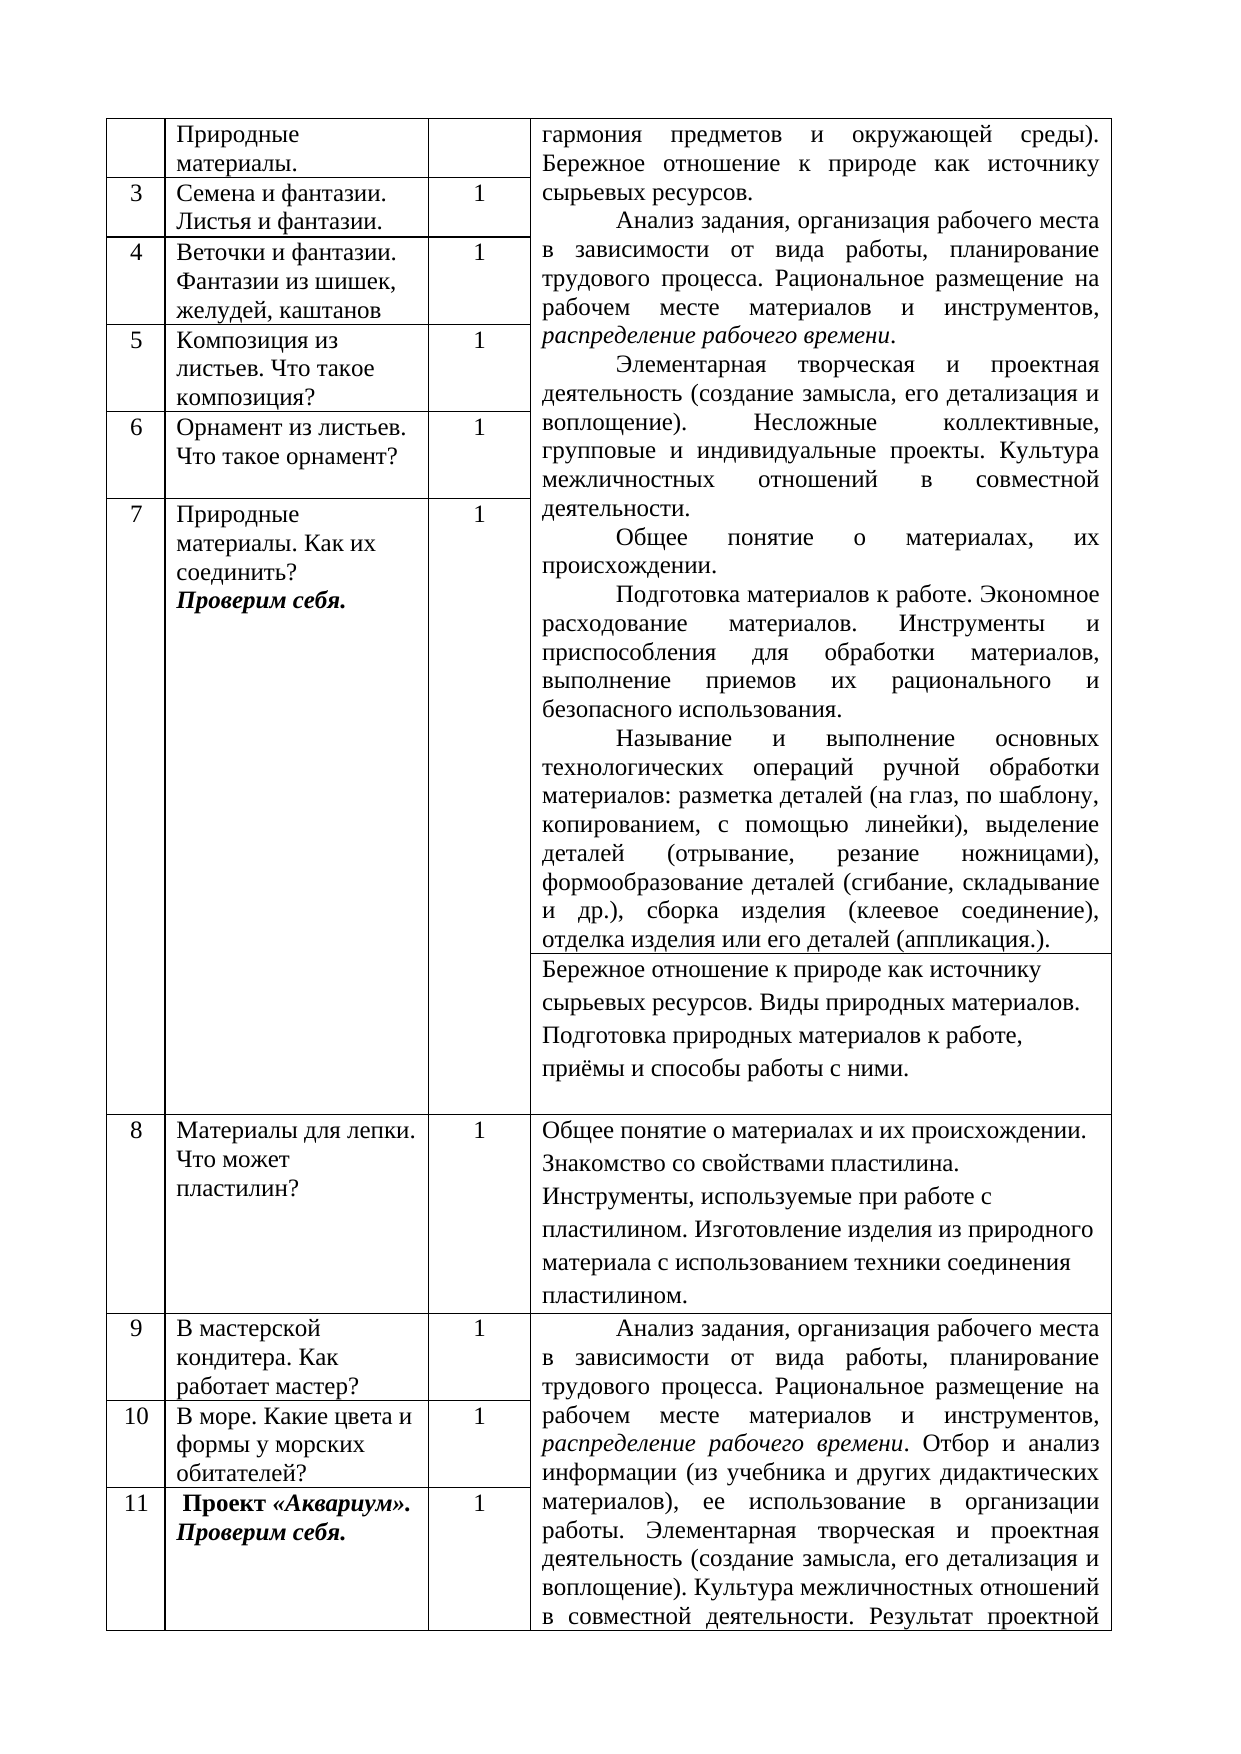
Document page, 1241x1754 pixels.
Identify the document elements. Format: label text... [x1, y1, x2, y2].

table_cell Общее понятие о материалах и их происхождении. Знакомство со свойствами пластилина. Инструменты, используемые при работе с пластилином. Изготовление изделия из природного материала с использованием техники соединения пластилином. [531, 1115, 1111, 1312]
table_cell Веточки и фантазии. Фантазии из шишек, желудей, каштанов [166, 238, 428, 324]
table_cell 1 [429, 1488, 530, 1630]
table_cell Природные материалы. Как их соединить? Проверим себя. [166, 499, 428, 1114]
table_cell 9 [107, 1314, 164, 1400]
table_cell 8 [107, 1115, 164, 1312]
table_cell Орнамент из листьев. Что такое орнамент? [166, 412, 428, 498]
table_cell 1 [429, 325, 530, 411]
table_cell 11 [107, 1488, 164, 1630]
table_cell 1 [429, 178, 530, 236]
table_cell 1 [429, 119, 530, 177]
table_cell 1 [429, 1115, 530, 1312]
table_cell В море. Какие цвета и формы у морских обитателей? [166, 1401, 428, 1487]
table_cell В мастерской кондитера. Как работает мастер? [166, 1314, 428, 1400]
table_cell 10 [107, 1401, 164, 1487]
table_cell 2 [107, 119, 164, 177]
table_cell 5 [107, 325, 164, 411]
table_cell Композиция из листьев. Что такое композиция? [166, 325, 428, 411]
table_cell 4 [107, 238, 164, 324]
table_cell 7 [107, 499, 164, 1114]
table_cell Анализ задания, организация рабочего места в зависимости от вида работы, планирование трудового процесса. Рациональное размещение на рабочем месте материалов и инструментов, распределение рабочего времени. Отбор и анализ информации (из учебника и других дидактических материалов), ее использование в организации работы. Элементарная творческая и проектная деятельность (создание замысла, его детализация и воплощение). Культура межличностных отношений в совместной деятельности. Результат проектной деятельности – изделия. Общее понятие о материалах, их происхождении. Подготовка материалов к работе. Экономное расходование материалов. Инструменты и приспособления для обработки материалов (знание названий используемых инструментов), выполнение приемов их рационального и безопасного использования. Общее представление о конструировании как создании конструкции каких-либо изделий. Изделие, деталь изделия (общее представление). Понятие о конструкции изделия. Виды и способы соединения деталей. Основные требования к изделию (соответствие материала, конструкции и внешнего оформления назначению изделия). Конструирование и моделирование изделий из различных материалов по образцу, рисунку, простейшему чертежу. [531, 1314, 1111, 1630]
table_cell Материалы для лепки. Что может пластилин? [166, 1115, 428, 1312]
table_cell 6 [107, 412, 164, 498]
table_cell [166, 119, 428, 177]
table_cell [166, 1488, 428, 1630]
table_cell 1 [429, 499, 530, 1114]
table_cell Бережное отношение к природе как источнику сырьевых ресурсов. Виды природных материалов. Подготовка природных материалов к работе, приёмы и способы работы с ними. [531, 954, 1111, 1114]
table_cell 1 [429, 238, 530, 324]
table_cell 1 [429, 412, 530, 498]
table_cell Семена и фантазии. Листья и фантазии. [166, 178, 428, 236]
table_cell 1 [429, 1314, 530, 1400]
table_cell 1 [429, 1401, 530, 1487]
table_cell 3 [107, 178, 164, 236]
